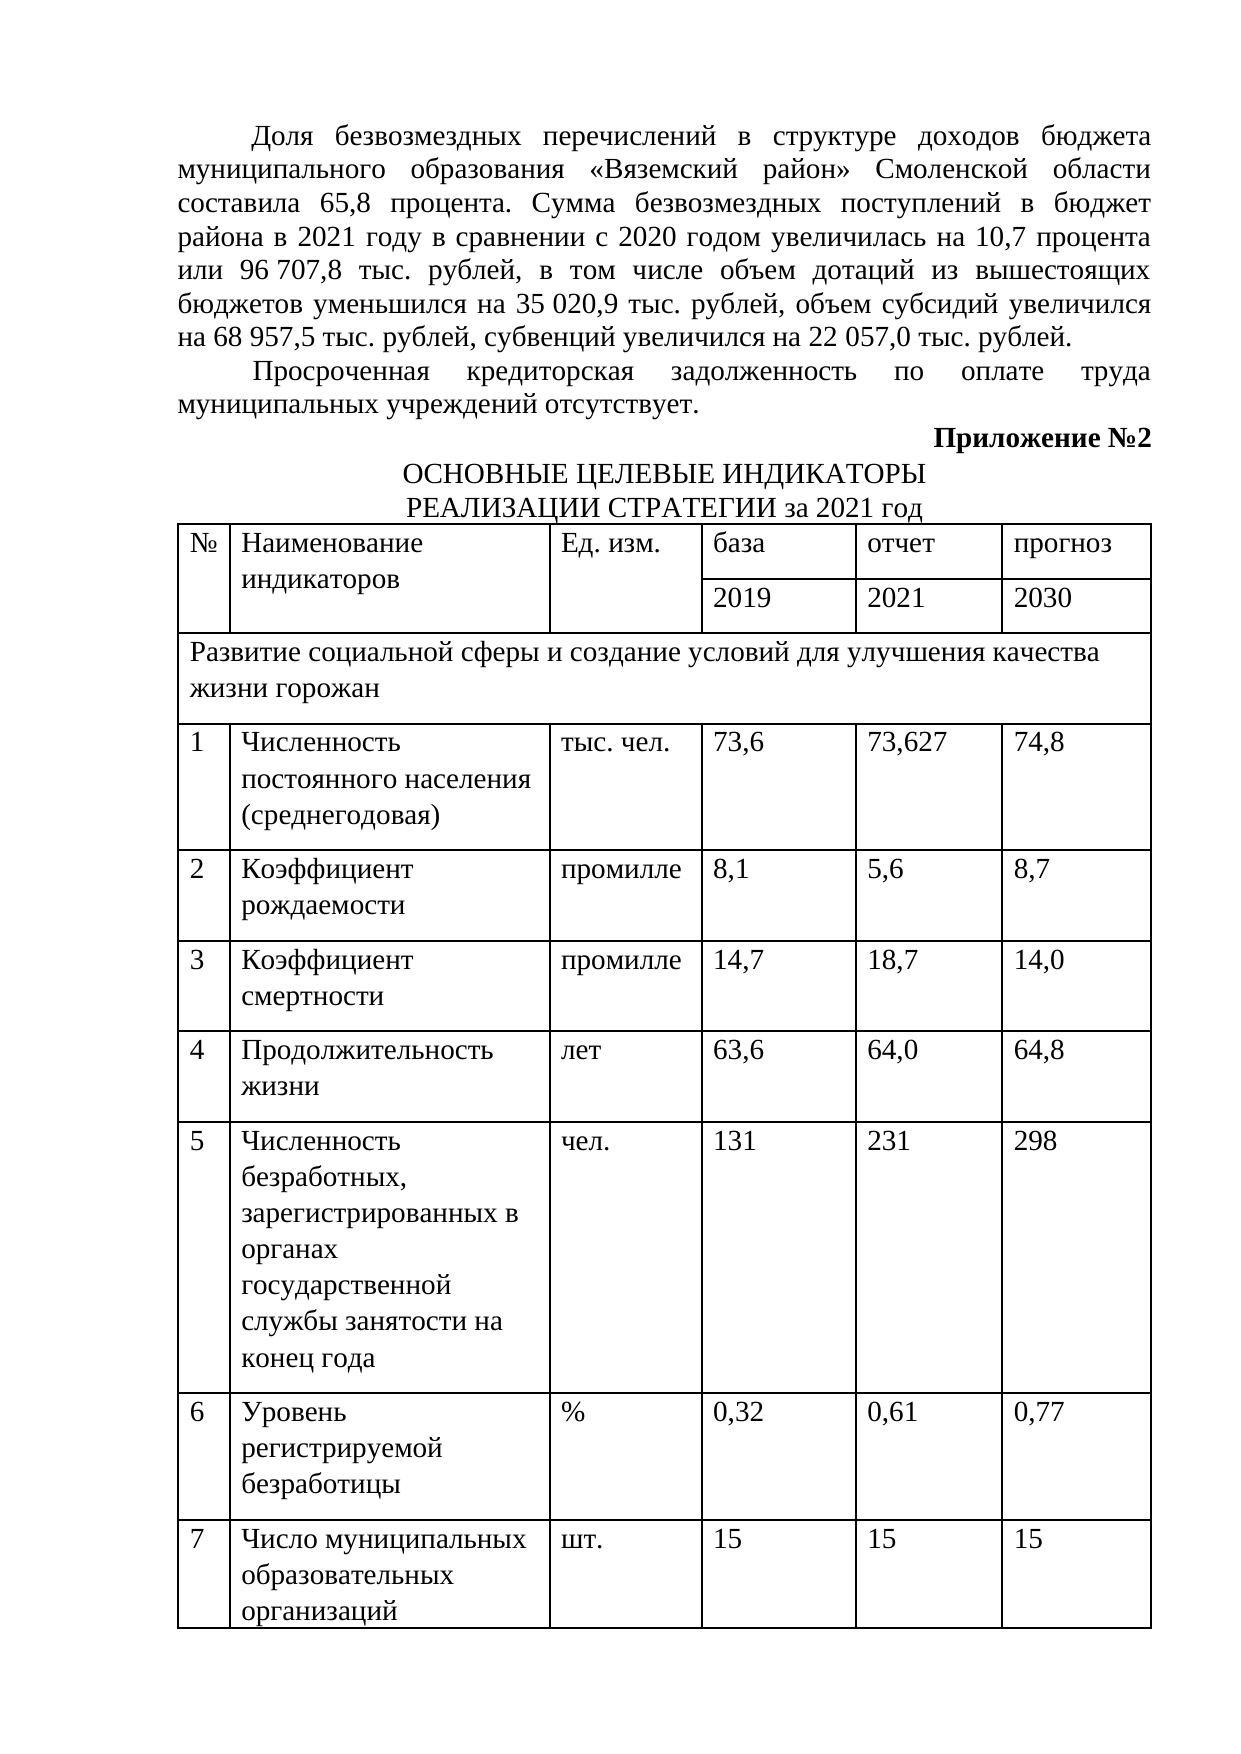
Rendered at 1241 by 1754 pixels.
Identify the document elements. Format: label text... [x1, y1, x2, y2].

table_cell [231, 1521, 549, 1627]
table_cell 8,7 [1003, 851, 1150, 940]
table_cell 6 [179, 1394, 229, 1519]
table_cell лет [551, 1032, 701, 1121]
table_cell Развитие социальной сферы и создание условий для улучшения качества жизни горожан [179, 634, 1150, 722]
table_cell 14,7 [703, 942, 855, 1030]
table_cell Численность постоянного населения (среднегодовая) [231, 725, 549, 849]
table_cell промилле [551, 851, 701, 940]
table_header отчет [857, 525, 1001, 578]
table_cell промилле [551, 942, 701, 1030]
table_cell Продолжительность жизни [231, 1032, 549, 1121]
table_cell 5 [179, 1123, 229, 1392]
table_cell чел. [551, 1123, 701, 1392]
table_header Наименование индикаторов [231, 525, 549, 632]
table_cell 0,61 [857, 1394, 1001, 1519]
table_cell 298 [1003, 1123, 1150, 1392]
table_header база [703, 525, 855, 578]
table_cell тыс. чел. [551, 725, 701, 849]
table_cell 14,0 [1003, 942, 1150, 1030]
table_cell 8,1 [703, 851, 855, 940]
table_cell 131 [703, 1123, 855, 1392]
table_cell Численность безработных, зарегистрированных в органах государственной службы занятости на конец года [231, 1123, 549, 1392]
table_cell шт. [551, 1521, 701, 1627]
title ОСНОВНЫЕ ЦЕЛЕВЫЕ ИНДИКАТОРЫ [177, 456, 1152, 490]
table_cell 74,8 [1003, 725, 1150, 849]
table_cell % [551, 1394, 701, 1519]
table_cell 0,77 [1003, 1394, 1150, 1519]
subtitle Приложение №2 [177, 420, 1152, 453]
table_cell 231 [857, 1123, 1001, 1392]
table_cell 5,6 [857, 851, 1001, 940]
text Просроченная кредиторская задолженность по оплате труда муниципальных учреждений отсутствует. [177, 353, 1152, 420]
text Доля безвозмездных перечислений в структуре доходов бюджета муниципального образования «Вяземский район» Смоленской области составила 65,8 процента. Сумма безвозмездных поступлений в бюджет района в 2021 году в сравнении с 2020 годом увеличилась на 10,7 процента или 96 707,8 тыс. рублей, в том числе объем дотаций из вышестоящих бюджетов уменьшился на 35 020,9 тыс. рублей, объем субсидий увеличился на 68 957,5 тыс. рублей, субвенций увеличился на 22 057,0 тыс. рублей. [177, 118, 1152, 353]
title РЕАЛИЗАЦИИ СТРАТЕГИИ за 2021 год [177, 490, 1152, 523]
table_cell 1 [179, 725, 229, 849]
table_cell 2030 [1003, 580, 1150, 632]
table_cell Коэффициент смертности [231, 942, 549, 1030]
table_cell 0,32 [703, 1394, 855, 1519]
table_cell 2 [179, 851, 229, 940]
table_header прогноз [1003, 525, 1150, 578]
table_cell 63,6 [703, 1032, 855, 1121]
table_cell 15 [703, 1521, 855, 1627]
table_cell 15 [1003, 1521, 1150, 1627]
table_header Ед. изм. [551, 525, 701, 632]
table_cell 64,0 [857, 1032, 1001, 1121]
table_cell 2019 [703, 580, 855, 632]
table_cell 3 [179, 942, 229, 1030]
table_cell 2021 [857, 580, 1001, 632]
table_cell Уровень регистрируемой безработицы [231, 1394, 549, 1519]
table_cell 73,6 [703, 725, 855, 849]
table_cell 4 [179, 1032, 229, 1121]
table_cell 15 [857, 1521, 1001, 1627]
table_header № [179, 525, 229, 632]
table_cell 18,7 [857, 942, 1001, 1030]
table_cell 7 [179, 1521, 229, 1627]
table_cell 64,8 [1003, 1032, 1150, 1121]
table_cell 73,627 [857, 725, 1001, 849]
table_cell Коэффициент рождаемости [231, 851, 549, 940]
